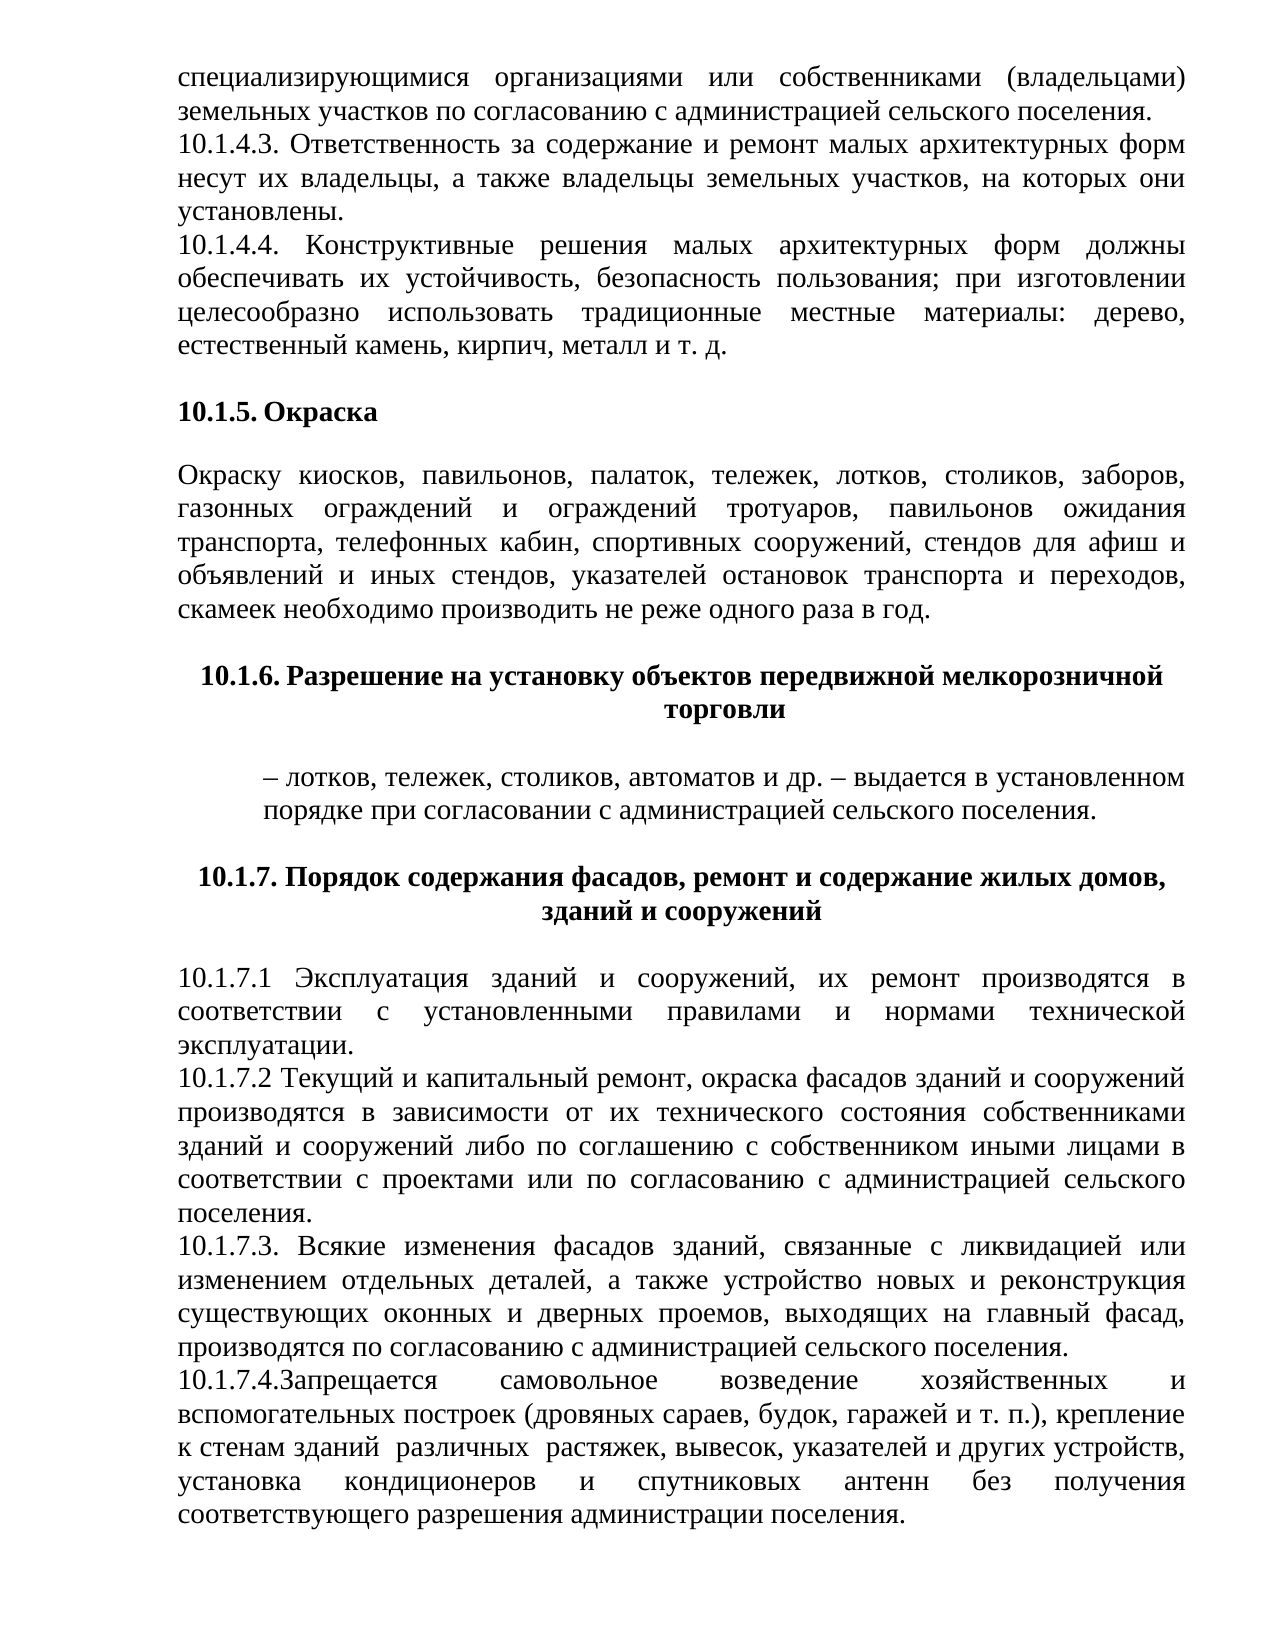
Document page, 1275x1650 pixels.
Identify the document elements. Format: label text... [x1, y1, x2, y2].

text Окраску киосков, павильонов, палаток, тележек, лотков, столиков, заборов, газонных ограждений и ограждений тротуаров, павильонов ожидания транспорта, телефонных кабин, спортивных сооружений, стендов для афиш и объявлений и иных стендов, указателей остановок транспорта и переходов, скамеек необходимо производить не реже одного раза в год. [177, 457, 1186, 624]
text 10.1.7.1 Эксплуатация зданий и сооружений, их ремонт производятся в соответствии с установленными правилами и нормами технической эксплуатации. [177, 960, 1186, 1061]
text 10.1.4.4. Конструктивные решения малых архитектурных форм должны обеспечивать их устойчивость, безопасность пользования; при изготовлении целесообразно использовать традиционные местные материалы: дерево, естественный камень, кирпич, металл и т. д. [177, 227, 1186, 361]
text 10.1.7.3. Всякие изменения фасадов зданий, связанные с ликвидацией или изменением отдельных деталей, а также устройство новых и реконструкция существующих оконных и дверных проемов, выходящих на главный фасад, производятся по согласованию с администрацией сельского поселения. [177, 1228, 1186, 1362]
list – лотков, тележек, столиков, автоматов и др. – выдается в установленном порядке при согласовании с администрацией сельского поселения. [263, 759, 1186, 826]
text 10.1.7.4.Запрещается самовольное возведение хозяйственных и вспомогательных построек (дровяных сараев, будок, гаражей и т. п.), крепление к стенам зданий различных растяжек, вывесок, указателей и других устройств, установка кондиционеров и спутниковых антенн без получения соответствующего разрешения администрации поселения. [177, 1362, 1186, 1530]
list Разрешение на установку объектов передвижной мелкорозничной торговли [177, 658, 1186, 725]
list Окраска [177, 394, 1186, 428]
text 10.1.7.2 Текущий и капитальный ремонт, окраска фасадов зданий и сооружений производятся в зависимости от их технического состояния собственниками зданий и сооружений либо по соглашению с собственником иными лицами в соответствии с проектами или по согласованию с администрацией сельского поселения. [177, 1061, 1186, 1228]
text 10.1.4.3. Ответственность за содержание и ремонт малых архитектурных форм несут их владельцы, а также владельцы земельных участков, на которых они установлены. [177, 126, 1186, 227]
text 10.1.7. Порядок содержания фасадов, ремонт и содержание жилых домов, зданий и сооружений [177, 859, 1186, 926]
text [177, 59, 1186, 126]
